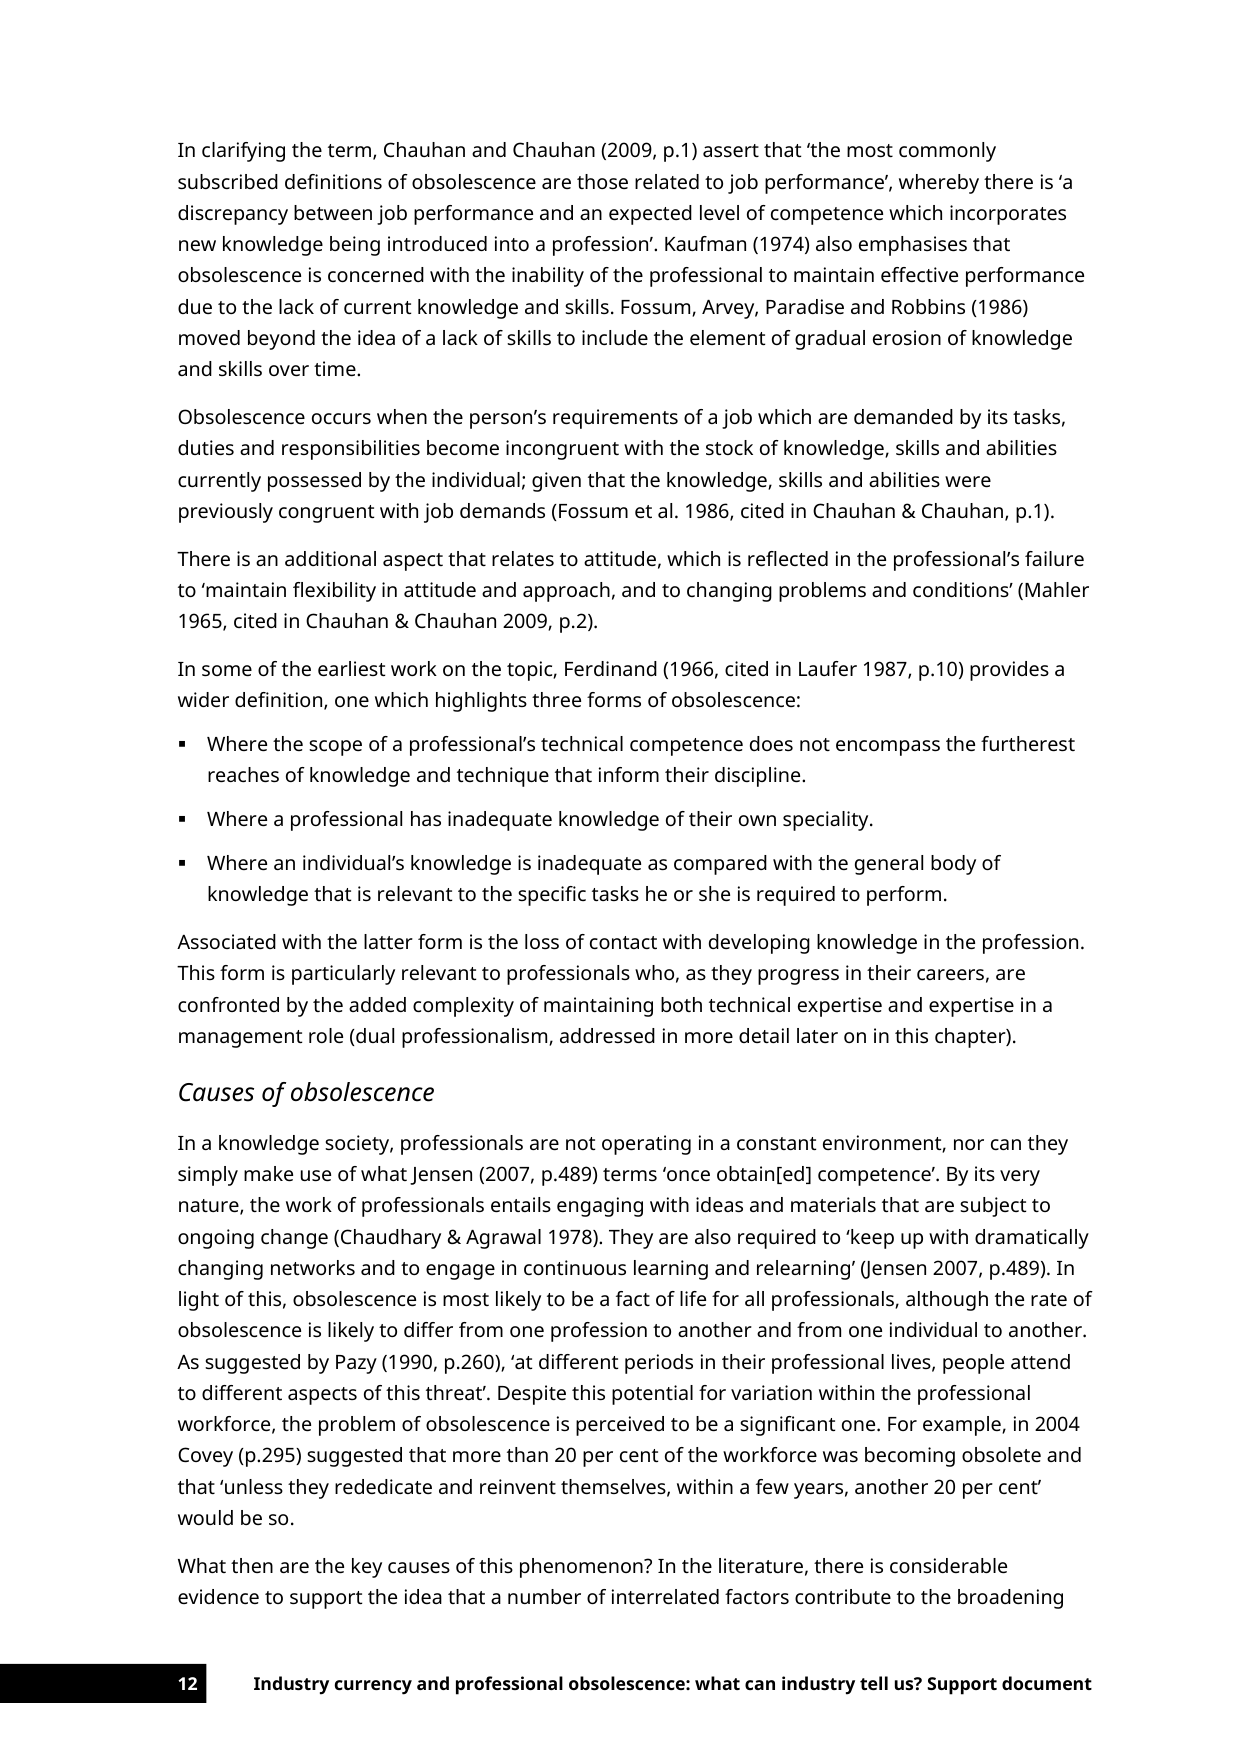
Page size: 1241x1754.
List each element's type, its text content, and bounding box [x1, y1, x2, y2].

text Where an individual’s knowledge is inadequate as compared with the general body of knowledge that is relevant to the specific tasks he or she is required to perform. [177, 845, 1092, 908]
text Where a professional has inadequate knowledge of their own speciality. [177, 802, 1092, 833]
text Where the scope of a professional’s technical competence does not encompass the furtherest reaches of knowledge and technique that inform their discipline. [177, 727, 1092, 789]
text In a knowledge society, professionals are not operating in a constant environment, nor can they simply make use of what Jensen (2007, p.489) terms ‘once obtain[ed] competence’. By its very nature, the work of professionals entails engaging with ideas and materials that are subject to ongoing change (Chaudhary & Agrawal 1978). They are also required to ‘keep up with dramatically changing networks and to engage in continuous learning and relearning’ (Jensen 2007, p.489). In light of this, obsolescence is most likely to be a fact of life for all professionals, although the rate of obsolescence is likely to differ from one profession to another and from one individual to another. As suggested by Pazy (1990, p.260), ‘at different periods in their professional lives, people attend to different aspects of this threat’. Despite this potential for variation within the professional workforce, the problem of obsolescence is perceived to be a significant one. For example, in 2004 Covey (p.295) suggested that more than 20 per cent of the workforce was becoming obsolete and that ‘unless they rededicate and reinvent themselves, within a few years, another 20 per cent’ would be so. [177, 1125, 1093, 1532]
text In some of the earliest work on the topic, Ferdinand (1966, cited in Laufer 1987, p.10) provides a wider definition, one which highlights three forms of obsolescence: [177, 652, 1093, 714]
text Associated with the latter form is the loss of contact with developing knowledge in the profession. This form is particularly relevant to professionals who, as they progress in their careers, are confronted by the added complexity of maintaining both technical expertise and expertise in a management role (dual professionalism, addressed in more detail later on in this chapter). [177, 924, 1093, 1049]
text There is an additional aspect that relates to attitude, which is reflected in the professional’s failure to ‘maintain flexibility in attitude and approach, and to changing problems and conditions’ (Mahler 1965, cited in Chauhan & Chauhan 2009, p.2). [177, 541, 1093, 635]
subtitle Causes of obsolescence [177, 1074, 1092, 1109]
text In clarifying the term, Chauhan and Chauhan (2009, p.1) assert that ‘the most commonly subscribed definitions of obsolescence are those related to job performance’, whereby there is ‘a discrepancy between job performance and an expected level of competence which incorporates new knowledge being introduced into a profession’. Kaufman (1974) also emphasises that obsolescence is concerned with the inability of the professional to maintain effective performance due to the lack of current knowledge and skills. Fossum, Arvey, Paradise and Robbins (1986) moved beyond the idea of a lack of skills to include the element of gradual erosion of knowledge and skills over time. [177, 133, 1093, 383]
text Obsolescence occurs when the person’s requirements of a job which are demanded by its tasks, duties and responsibilities become incongruent with the stock of knowledge, skills and abilities currently possessed by the individual; given that the knowledge, skills and abilities were previously congruent with job demands (Fossum et al. 1986, cited in Chauhan & Chauhan, p.1). [177, 399, 1093, 524]
